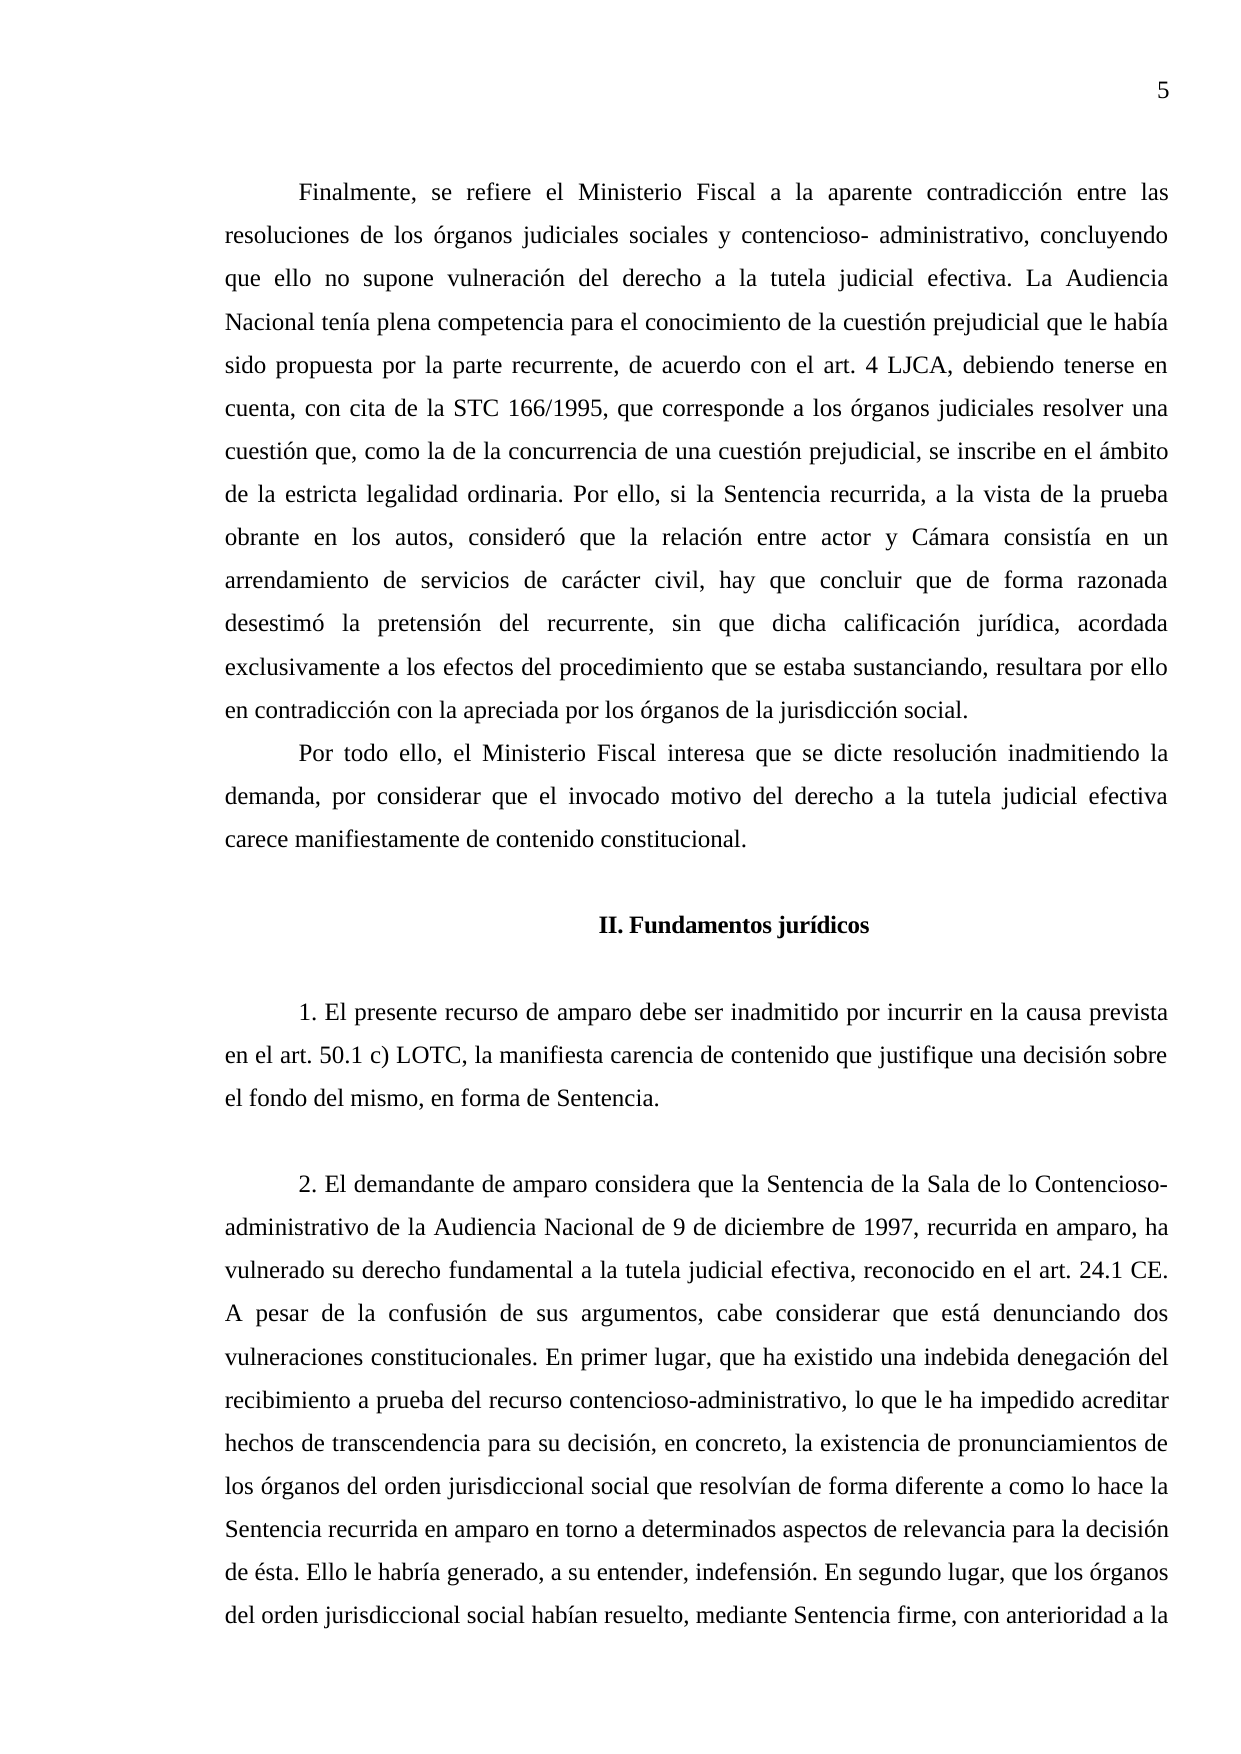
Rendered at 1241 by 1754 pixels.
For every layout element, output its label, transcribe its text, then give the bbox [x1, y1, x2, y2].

text Por todo ello, el Ministerio Fiscal interesa que se dicte resolución inadmitiendo la demanda, por considerar que el invocado motivo del derecho a la tutela judicial efectiva carece manifiestamente de contenido constitucional. [224, 738, 1169, 853]
text Finalmente, se refiere el Ministerio Fiscal a la aparente contradicción entre las resoluciones de los órganos judiciales sociales y contencioso- administrativo, concluyendo que ello no supone vulneración del derecho a la tutela judicial efectiva. La Audiencia Nacional tenía plena competencia para el conocimiento de la cuestión prejudicial que le había sido propuesta por la parte recurrente, de acuerdo con el art. 4 LJCA, debiendo tenerse en cuenta, con cita de la STC 166/1995, que corresponde a los órganos judiciales resolver una cuestión que, como la de la concurrencia de una cuestión prejudicial, se inscribe en el ámbito de la estricta legalidad ordinaria. Por ello, si la Sentencia recurrida, a la vista de la prueba obrante en los autos, consideró que la relación entre actor y Cámara consistía en un arrendamiento de servicios de carácter civil, hay que concluir que de forma razonada desestimó la pretensión del recurrente, sin que dicha calificación jurídica, acordada exclusivamente a los efectos del procedimiento que se estaba sustanciando, resultara por ello en contradicción con la apreciada por los órganos de la jurisdicción social. [224, 177, 1169, 723]
text 1. El presente recurso de amparo debe ser inadmitido por incurrir en la causa prevista en el art. 50.1 c) LOTC, la manifiesta carencia de contenido que justifique una decisión sobre el fondo del mismo, en forma de Sentencia. [224, 997, 1169, 1112]
subtitle II. Fundamentos jurídicos [224, 910, 1169, 939]
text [224, 1169, 1169, 1629]
